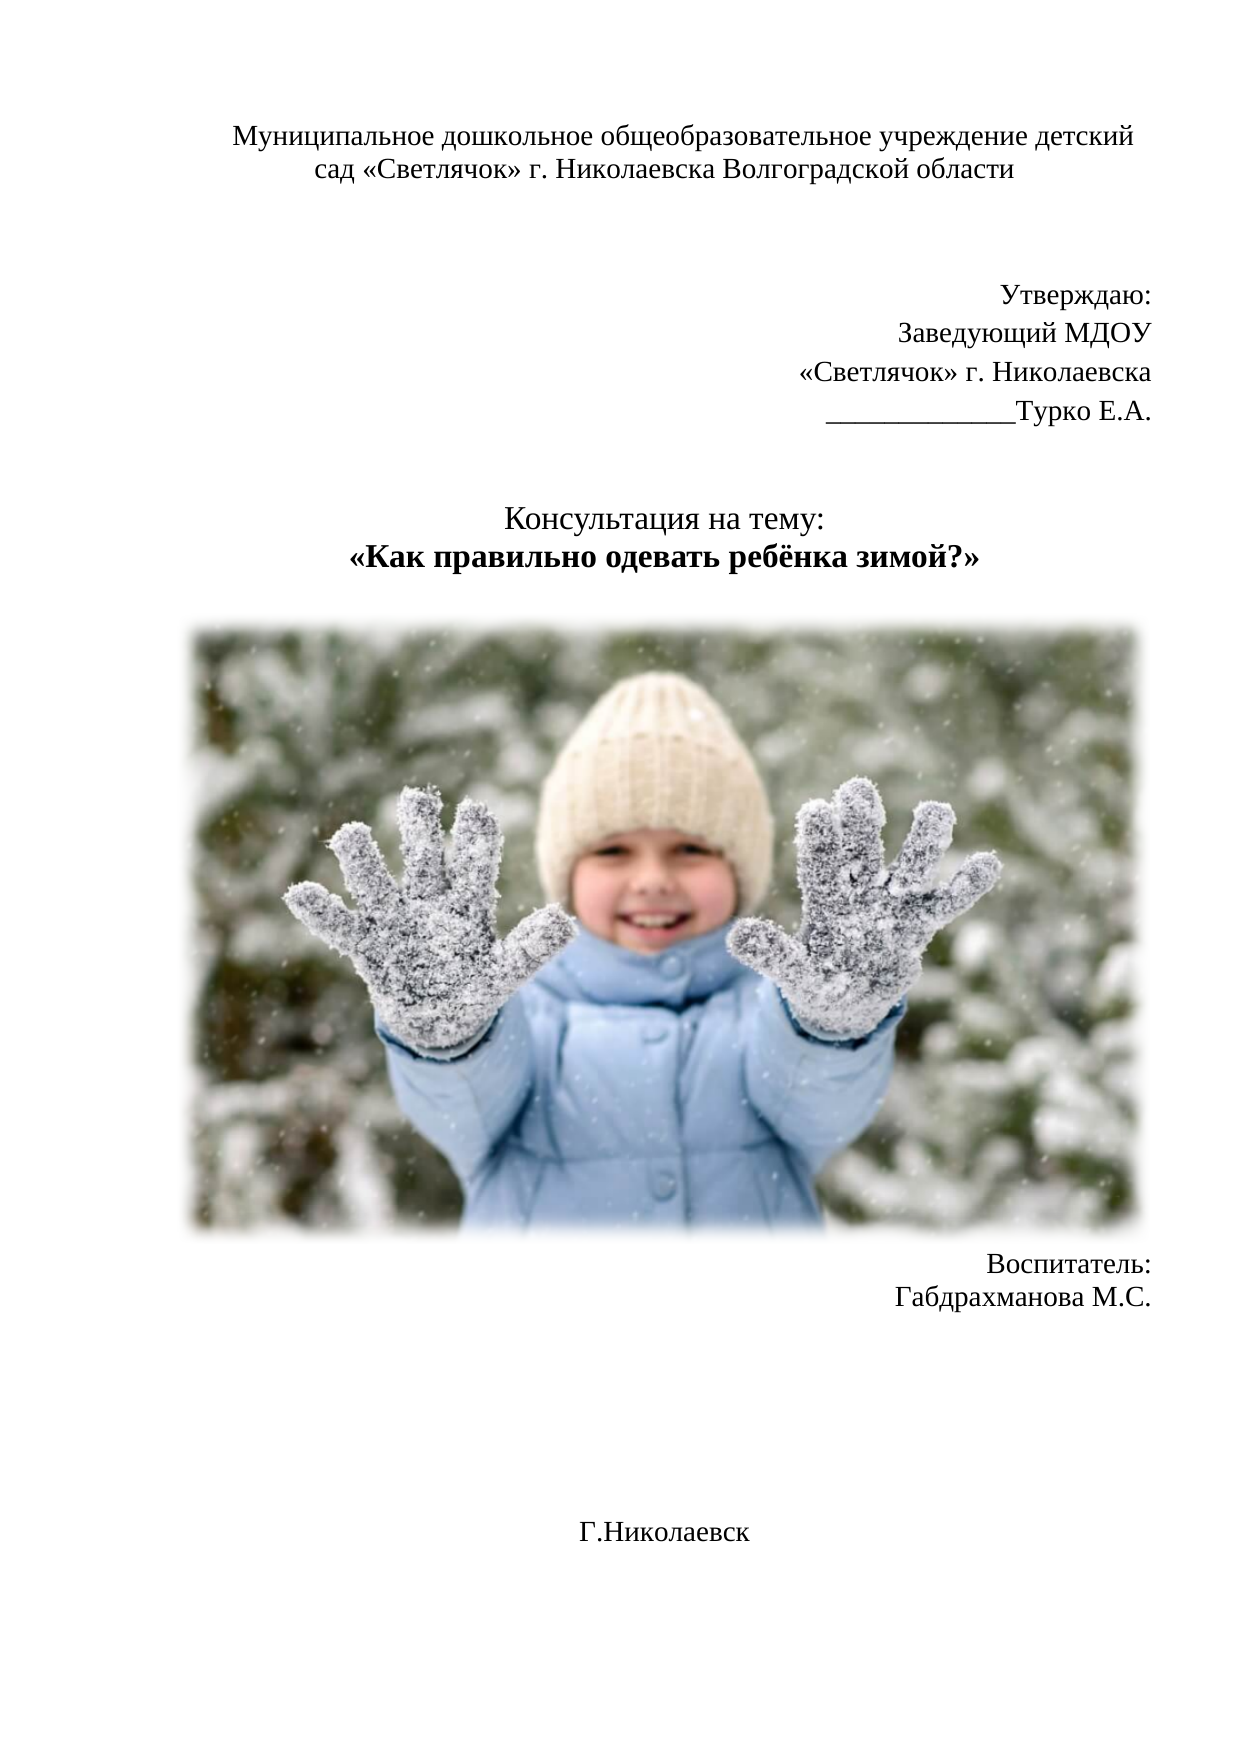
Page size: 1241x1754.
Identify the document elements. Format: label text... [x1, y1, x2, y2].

picture [206, 642, 1122, 1216]
text Г.Николаевск [177, 1514, 1152, 1548]
text Габдрахманова М.С. [177, 1279, 1152, 1313]
text Консультация на тему: [177, 498, 1152, 537]
text Воспитатель: [177, 1246, 1152, 1279]
text Муниципальное дошкольное общеобразовательное учреждение детский сад «Светлячок» г. Николаевска Волгоградской области [177, 118, 1152, 185]
text Утверждаю: [177, 277, 1152, 311]
text «Как правильно одевать ребёнка зимой?» [177, 537, 1152, 575]
text «Светлячок» г. Николаевска [177, 354, 1152, 388]
text Заведующий МДОУ [177, 316, 1152, 349]
text _____________Турко Е.А. [177, 393, 1152, 426]
